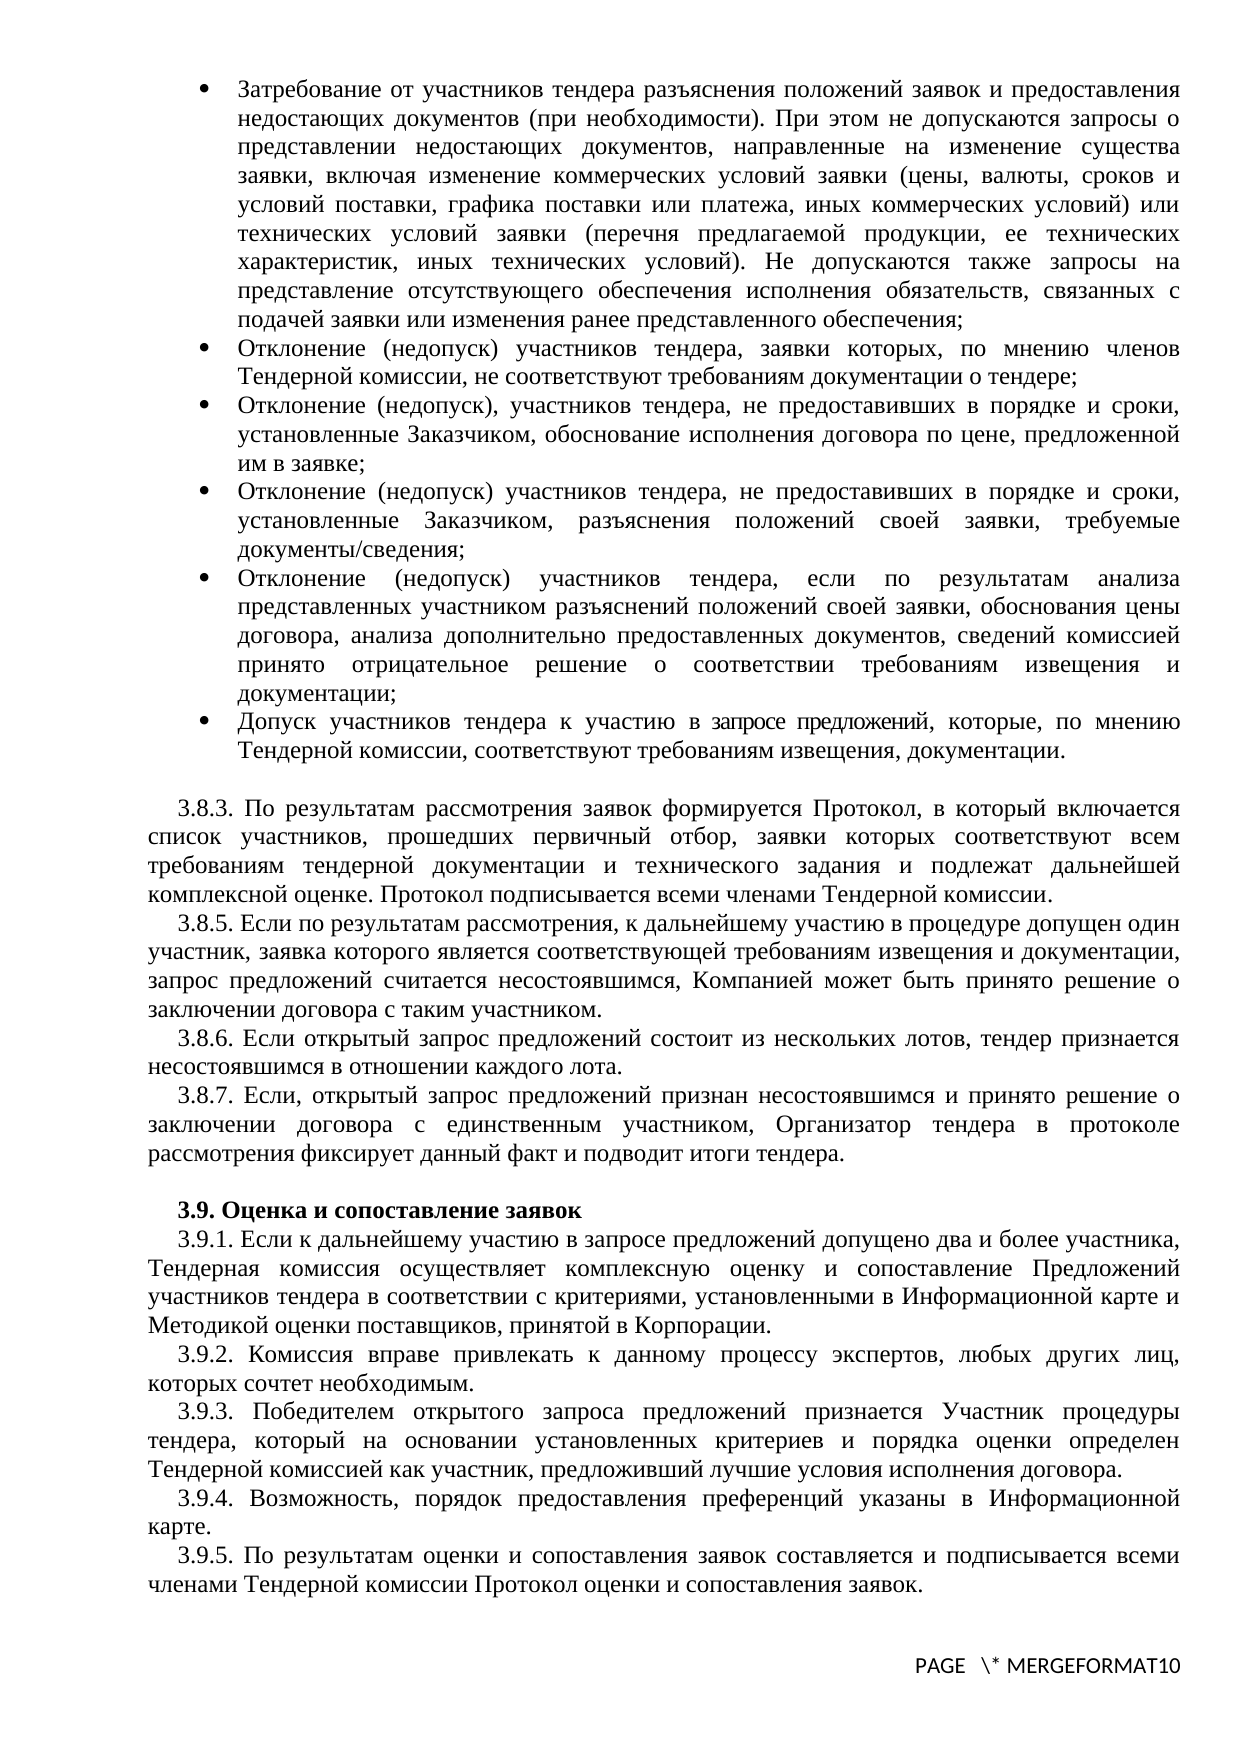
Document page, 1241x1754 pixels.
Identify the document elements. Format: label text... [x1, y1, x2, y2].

list Допуск участников тендера к участию в запросе предложений, которые, по мнению Тендерной комиссии, соответствуют требованиям извещения, документации. [200, 706, 1181, 764]
text 3.9.4. Возможность, порядок предоставления преференций указаны в Информационной карте. [148, 1483, 1181, 1540]
text 3.8.6. Если открытый запрос предложений состоит из нескольких лотов, тендер признается несостоявшимся в отношении каждого лота. [148, 1023, 1181, 1080]
list Отклонение (недопуск), участников тендера, не предоставивших в порядке и сроки, установленные Заказчиком, обоснование исполнения договора по цене, предложенной им в заявке; [200, 390, 1181, 476]
text 3.9.3. Победителем открытого запроса предложений признается Участник процедуры тендера, который на основании установленных критериев и порядка оценки определен Тендерной комиссией как участник, предложивший лучшие условия исполнения договора. [148, 1396, 1181, 1483]
list Отклонение (недопуск) участников тендера, заявки которых, по мнению членов Тендерной комиссии, не соответствуют требованиям документации о тендере; [200, 333, 1181, 390]
text 3.8.7. Если, открытый запрос предложений признан несостоявшимся и принято решение о заключении договора с единственным участником, Организатор тендера в протоколе рассмотрения фиксирует данный факт и подводит итоги тендера. [148, 1080, 1181, 1166]
list Отклонение (недопуск) участников тендера, не предоставивших в порядке и сроки, установленные Заказчиком, разъяснения положений своей заявки, требуемые документы/сведения; [200, 476, 1181, 563]
text 3.9.1. Если к дальнейшему участию в запросе предложений допущено два и более участника, Тендерная комиссия осуществляет комплексную оценку и сопоставление Предложений участников тендера в соответствии с критериями, установленными в Информационной карте и Методикой оценки поставщиков, принятой в Корпорации. [148, 1224, 1181, 1339]
list Затребование от участников тендера разъяснения положений заявок и предоставления недостающих документов (при необходимости). При этом не допускаются запросы о представлении недостающих документов, направленные на изменение существа заявки, включая изменение коммерческих условий заявки (цены, валюты, сроков и условий поставки, графика поставки или платежа, иных коммерческих условий) или технических условий заявки (перечня предлагаемой продукции, ее технических характеристик, иных технических условий). Не допускаются также запросы на представление отсутствующего обеспечения исполнения обязательств, связанных с подачей заявки или изменения ранее представленного обеспечения; [200, 74, 1181, 333]
text 3.8.5. Если по результатам рассмотрения, к дальнейшему участию в процедуре допущен один участник, заявка которого является соответствующей требованиям извещения и документации, запрос предложений считается несостоявшимся, Компанией может быть принято решение о заключении договора с таким участником. [148, 908, 1181, 1023]
text 3.9.2. Комиссия вправе привлекать к данному процессу экспертов, любых других лиц, которых сочтет необходимым. [148, 1339, 1181, 1396]
text 3.9. Оценка и сопоставление заявок [148, 1195, 1181, 1224]
text 3.9.5. По результатам оценки и сопоставления заявок составляется и подписывается всеми членами Тендерной комиссии Протокол оценки и сопоставления заявок. [148, 1540, 1181, 1598]
list Отклонение (недопуск) участников тендера, если по результатам анализа представленных участником разъяснений положений своей заявки, обоснования цены договора, анализа дополнительно предоставленных документов, сведений комиссией принято отрицательное решение о соответствии требованиям извещения и документации; [200, 563, 1181, 706]
text 3.8.3. По результатам рассмотрения заявок формируется Протокол, в который включается список участников, прошедших первичный отбор, заявки которых соответствуют всем требованиям тендерной документации и технического задания и подлежат дальнейшей комплексной оценке. Протокол подписывается всеми членами Тендерной комиссии. [148, 793, 1181, 908]
